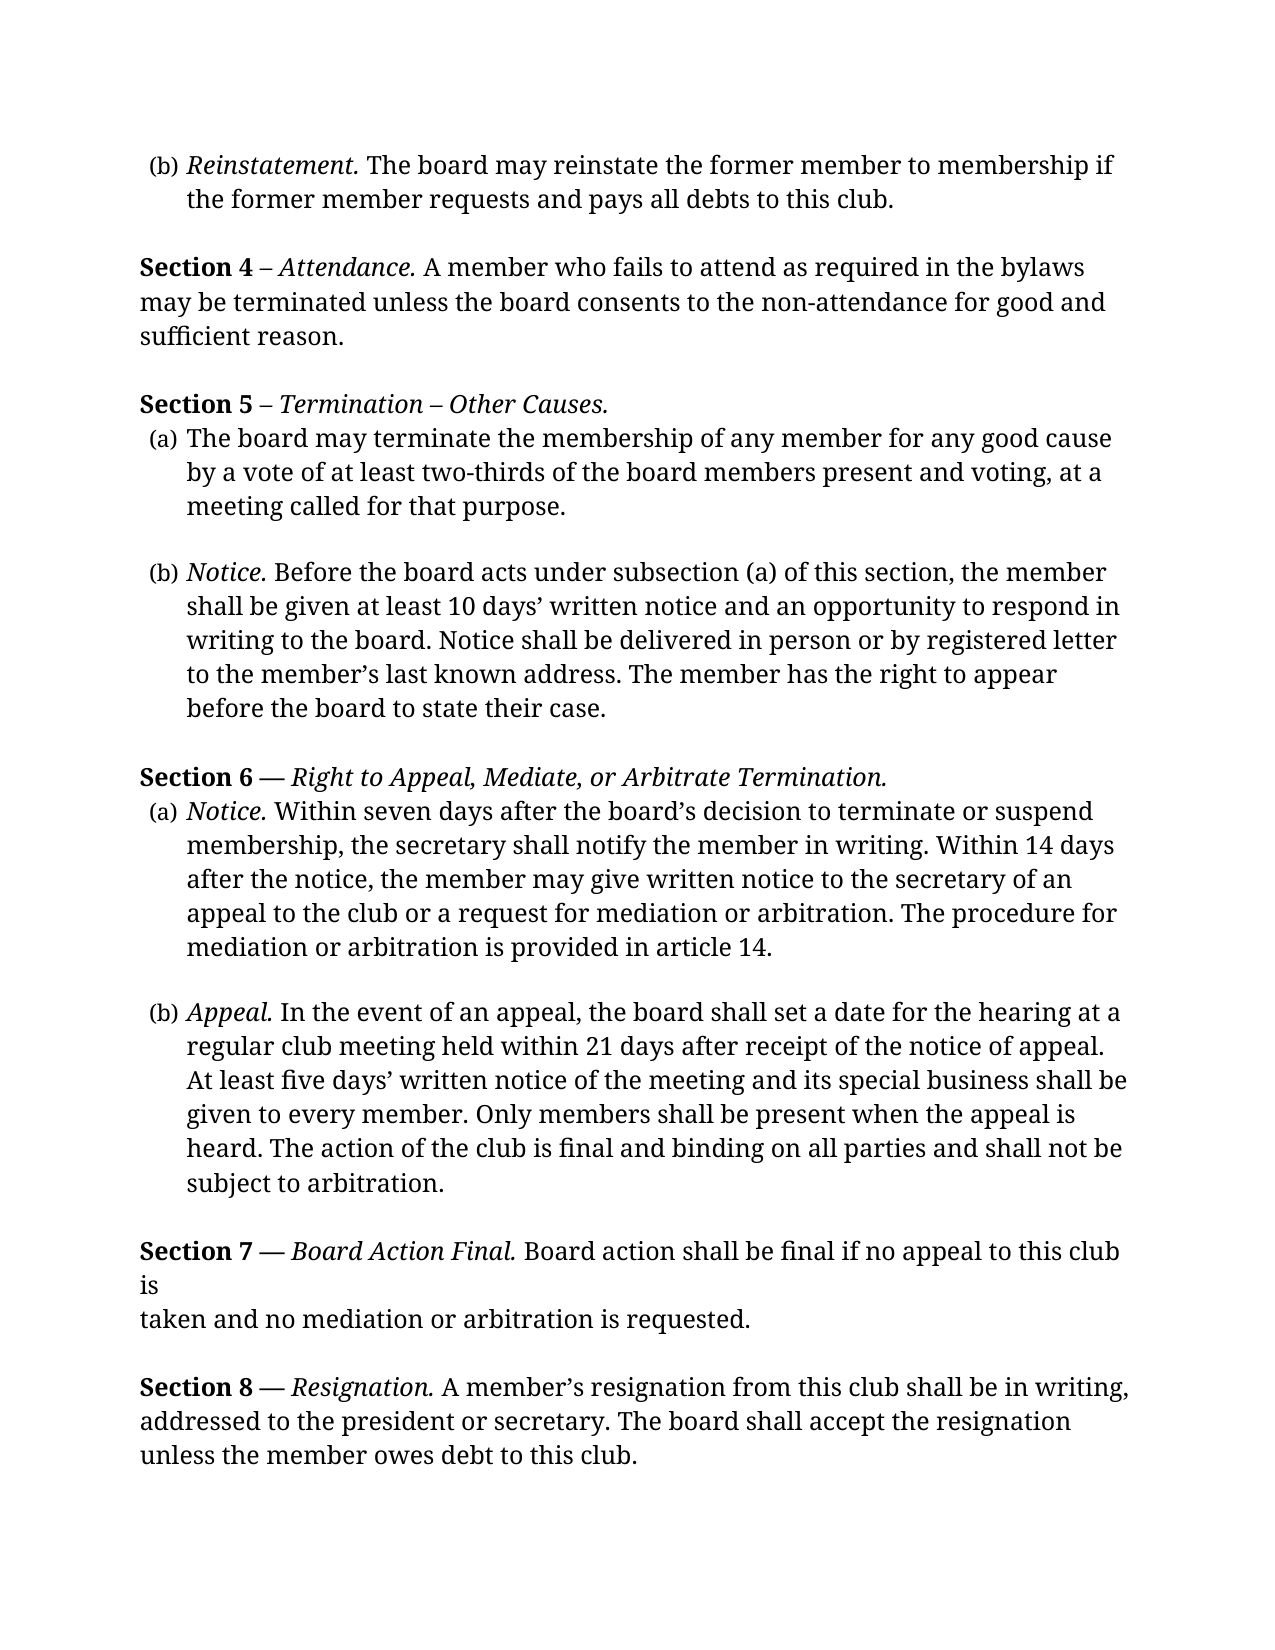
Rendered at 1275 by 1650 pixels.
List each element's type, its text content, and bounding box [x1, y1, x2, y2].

list The board may terminate the membership of any member for any good cause by a vote of at least two-thirds of the board members present and voting, at a meeting called for that purpose. [149, 421, 1137, 554]
list Notice. Before the board acts under subsection (a) of this section, the member shall be given at least 10 days’ written notice and an opportunity to respond in writing to the board. Notice shall be delivered in person or by registered letter to the member’s last known address. The member has the right to appear before the board to state their case. [149, 554, 1137, 725]
text taken and no mediation or arbitration is requested. [139, 1301, 1137, 1336]
list Notice. Within seven days after the board’s decision to terminate or suspend membership, the secretary shall notify the member in writing. Within 14 days after the notice, the member may give written notice to the secretary of an appeal to the club or a request for mediation or arbitration. The procedure for mediation or arbitration is provided in article 14. [149, 793, 1137, 995]
text Section 6 — Right to Appeal, Mediate, or Arbitrate Termination. [139, 759, 1137, 793]
text Section 7 — Board Action Final. Board action shall be final if no appeal to this club is [139, 1233, 1137, 1301]
list Appeal. In the event of an appeal, the board shall set a date for the hearing at a regular club meeting held within 21 days after receipt of the notice of appeal. At least five days’ written notice of the meeting and its special business shall be given to every member. Only members shall be present when the appeal is heard. The action of the club is final and binding on all parties and shall not be subject to arbitration. [149, 995, 1137, 1199]
text addressed to the president or secretary. The board shall accept the resignation unless the member owes debt to this club. [139, 1404, 1137, 1472]
list Reinstatement. The board may reinstate the former member to membership if the former member requests and pays all debts to this club. [149, 148, 1137, 216]
text Section 4 – Attendance. A member who fails to attend as required in the bylaws may be terminated unless the board consents to the non-attendance for good and sufficient reason. [139, 250, 1137, 352]
text Section 5 – Termination – Other Causes. [139, 387, 1137, 421]
text Section 8 — Resignation. A member’s resignation from this club shall be in writing, [139, 1369, 1137, 1404]
